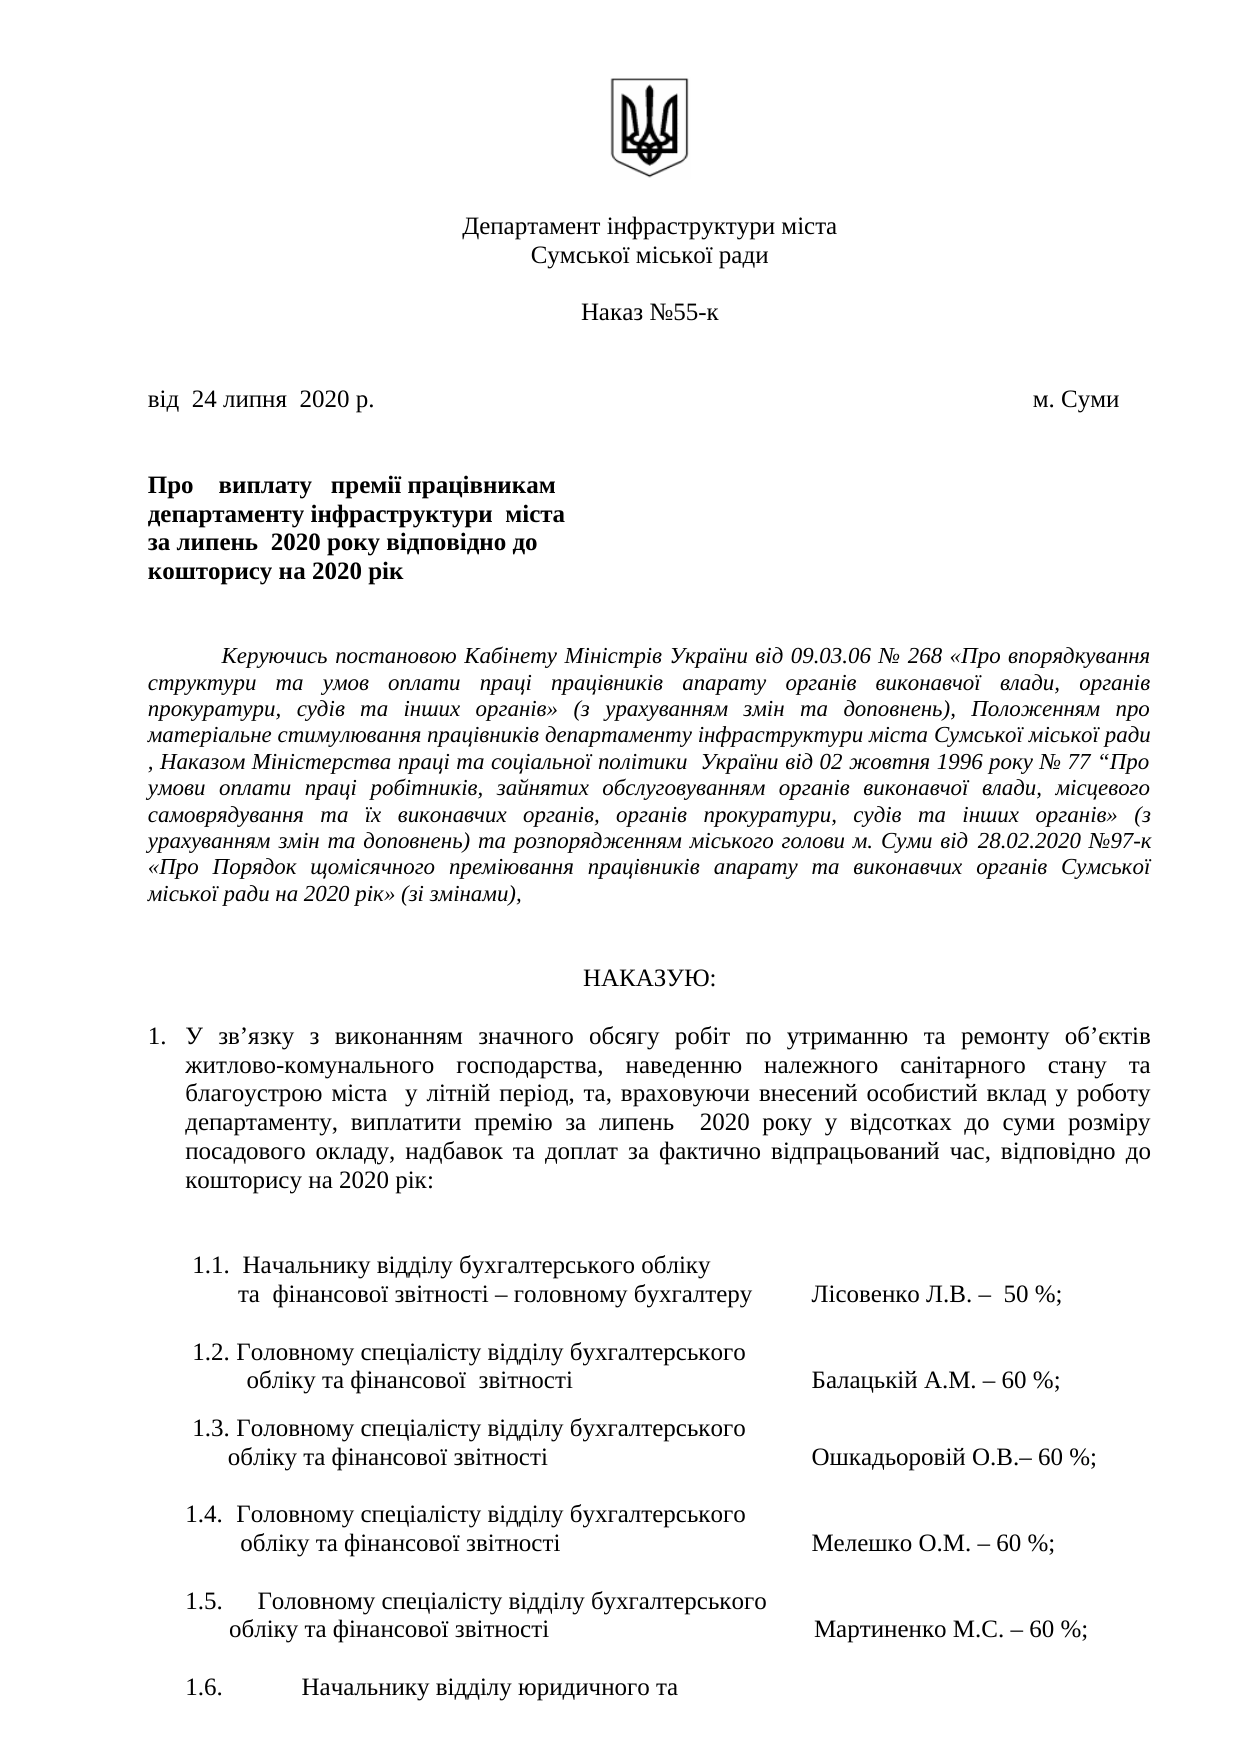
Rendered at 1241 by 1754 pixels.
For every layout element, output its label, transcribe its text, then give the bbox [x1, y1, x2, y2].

text департаменту інфраструктури міста [148, 499, 1152, 527]
text за липень 2020 року відповідно до [148, 527, 1152, 556]
text Наказ №55-к [148, 297, 1152, 326]
list Начальнику відділу юридичного та [185, 1672, 1152, 1701]
text Про виплату премії працівникам [148, 470, 1152, 499]
text Керуючись постановою Кабінету Міністрів України від 09.03.06 № 268 «Про впорядкування структури та умов оплати праці працівників апарату органів виконавчої влади, органів прокуратури, судів та інших органів» (з урахуванням змін та доповнень), Положенням про матеріальне стимулювання працівників департаменту інфраструктури міста Сумської міської ради , Наказом Міністерства праці та соціальної політики України від 02 жовтня 1996 року № 77 “Про умови оплати праці робітників, зайнятих обслуговуванням органів виконавчої влади, місцевого самоврядування та їх виконавчих органів, органів прокуратури, судів та інших органів» (з урахуванням змін та доповнень) та розпорядженням міського голови м. Суми від 28.02.2020 №97-к «Про Порядок щомісячного преміювання працівників апарату та виконавчих органів Сумської міської ради на 2020 рік» (зі змінами), [148, 642, 1152, 906]
text обліку та фінансової звітності Балацькій А.М. – 60 %; [148, 1365, 1152, 1394]
text та фінансової звітності – головному бухгалтеру Лісовенко Л.В. – 50 %; [148, 1279, 1152, 1308]
text Сумської міської ради [148, 240, 1152, 269]
list У зв’язку з виконанням значного обсягу робіт по утриманню та ремонту об’єктів житлово-комунального господарства, наведенню належного санітарного стану та благоустрою міста у літній період, та, враховуючи внесений особистий вклад у роботу департаменту, виплатити премію за липень 2020 року у відсотках до суми розміру посадового окладу, надбавок та доплат за фактично відпрацьований час, відповідно до кошторису на 2020 рік: [148, 1021, 1152, 1193]
text обліку та фінансової звітності Мелешко О.М. – 60 %; [148, 1528, 1152, 1557]
text від 24 липня 2020 р. м. Суми [148, 384, 1152, 412]
text обліку та фінансової звітності Мартиненко М.С. – 60 %; [223, 1614, 1152, 1643]
text НАКАЗУЮ: [148, 963, 1152, 992]
text обліку та фінансової звітності Ошкадьоровій О.В.– 60 %; [148, 1442, 1152, 1471]
text Департамент інфраструктури міста [148, 211, 1152, 240]
text кошторису на 2020 рік [148, 556, 1152, 585]
list Головному спеціалісту відділу бухгалтерського [192, 1413, 1152, 1442]
list Начальнику відділу бухгалтерського обліку [192, 1250, 1152, 1279]
list Головному спеціалісту відділу бухгалтерського [192, 1337, 1152, 1365]
list Головному спеціалісту відділу бухгалтерського [185, 1499, 1152, 1528]
list Головному спеціалісту відділу бухгалтерського [185, 1586, 1152, 1614]
